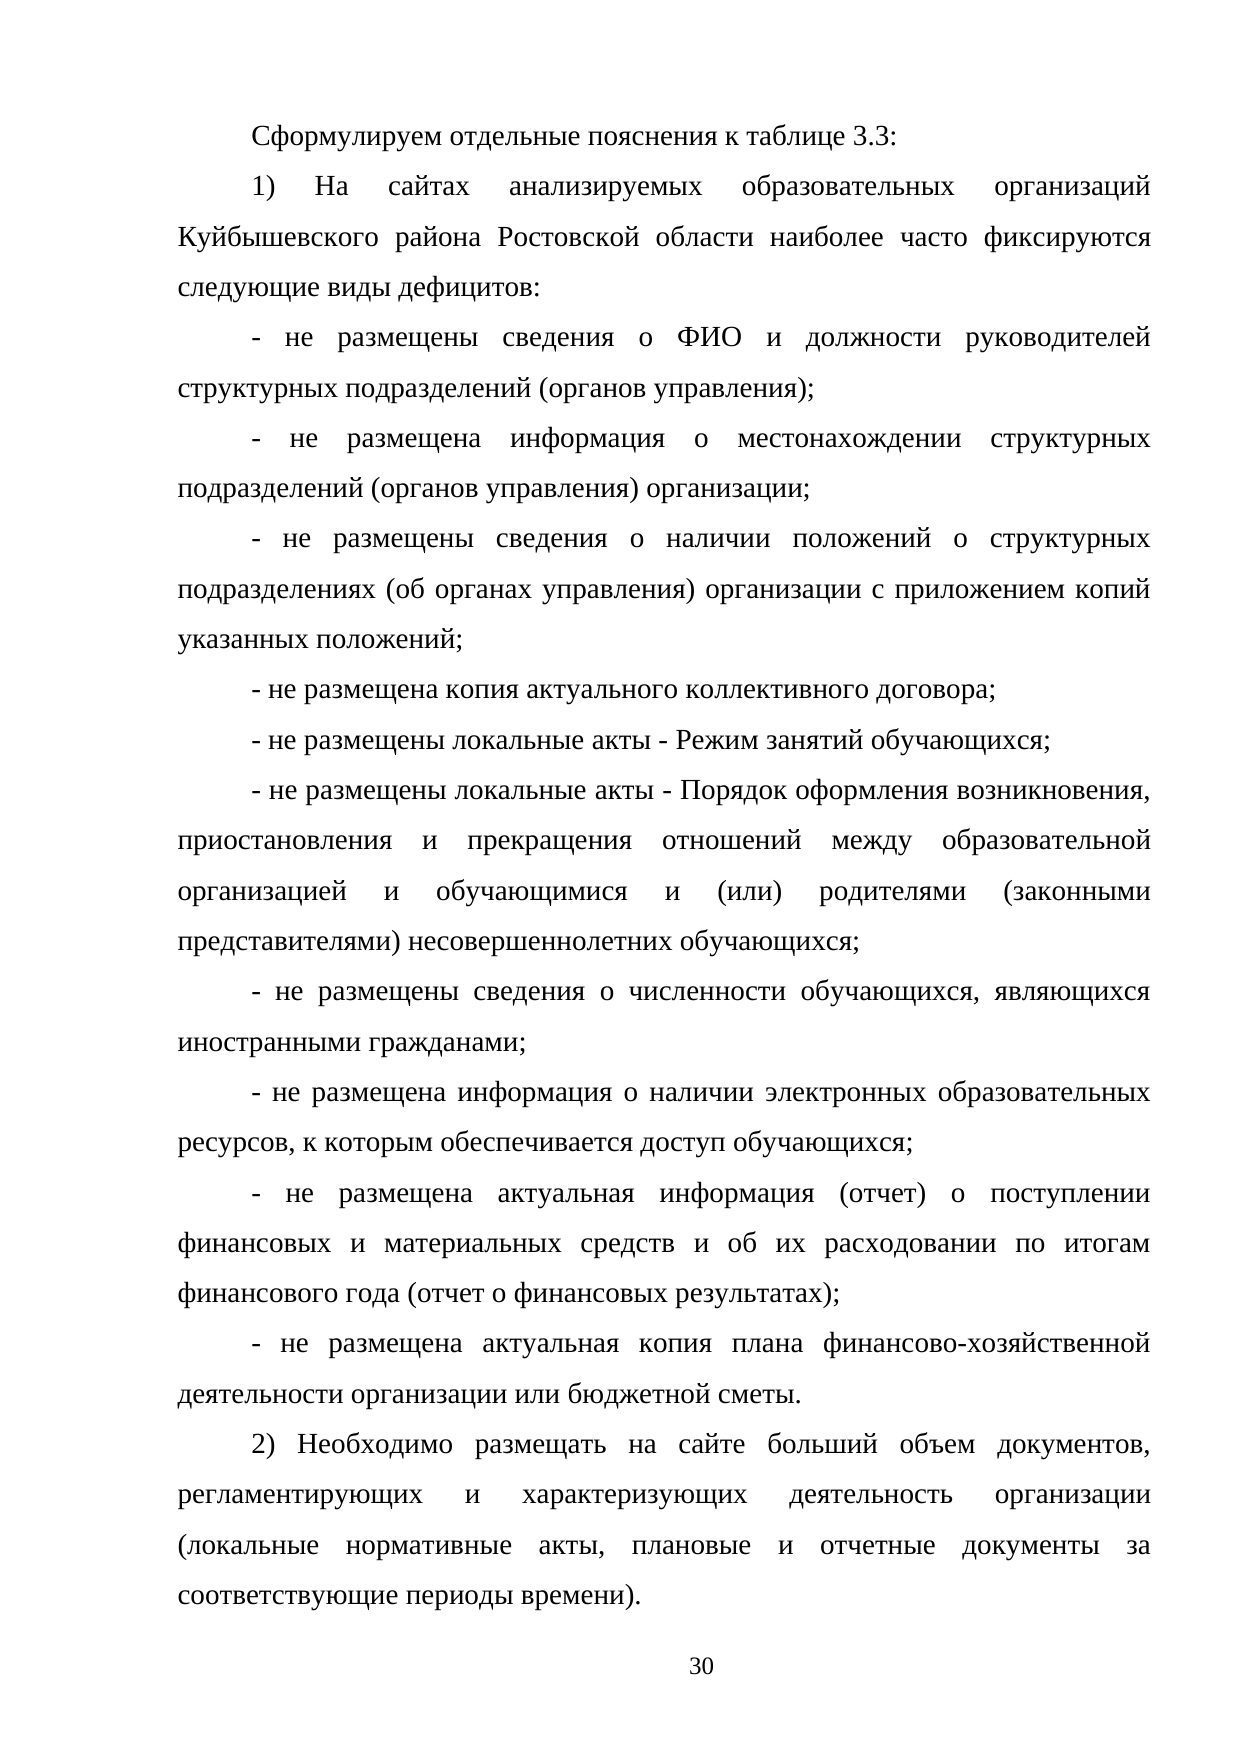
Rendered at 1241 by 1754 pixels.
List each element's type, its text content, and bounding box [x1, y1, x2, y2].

text - не размещены локальные акты - Порядок оформления возникновения, приостановления и прекращения отношений между образовательной организацией и обучающимися и (или) родителями (законными представителями) несовершеннолетних обучающихся; [177, 772, 1152, 957]
text Сформулируем отдельные пояснения к таблице 3.3: [177, 118, 1152, 152]
text - не размещена информация о местонахождении структурных подразделений (органов управления) организации; [177, 420, 1152, 504]
text - не размещена актуальная копия плана финансово-хозяйственной деятельности организации или бюджетной сметы. [177, 1326, 1152, 1409]
text 2) Необходимо размещать на сайте больший объем документов, регламентирующих и характеризующих деятельность организации (локальные нормативные акты, плановые и отчетные документы за соответствующие периоды времени). [177, 1426, 1152, 1611]
text - не размещены локальные акты - Режим занятий обучающихся; [177, 722, 1152, 755]
text - не размещена актуальная информация (отчет) о поступлении финансовых и материальных средств и об их расходовании по итогам финансового года (отчет о финансовых результатах); [177, 1175, 1152, 1309]
text - не размещена копия актуального коллективного договора; [177, 672, 1152, 705]
text - не размещены сведения о наличии положений о структурных подразделениях (об органах управления) организации с приложением копий указанных положений; [177, 521, 1152, 655]
text 1) На сайтах анализируемых образовательных организаций Куйбышевского района Ростовской области наиболее часто фиксируются следующие виды дефицитов: [177, 168, 1152, 303]
text - не размещены сведения о численности обучающихся, являющихся иностранными гражданами; [177, 973, 1152, 1057]
text - не размещена информация о наличии электронных образовательных ресурсов, к которым обеспечивается доступ обучающихся; [177, 1074, 1152, 1158]
text - не размещены сведения о ФИО и должности руководителей структурных подразделений (органов управления); [177, 319, 1152, 403]
